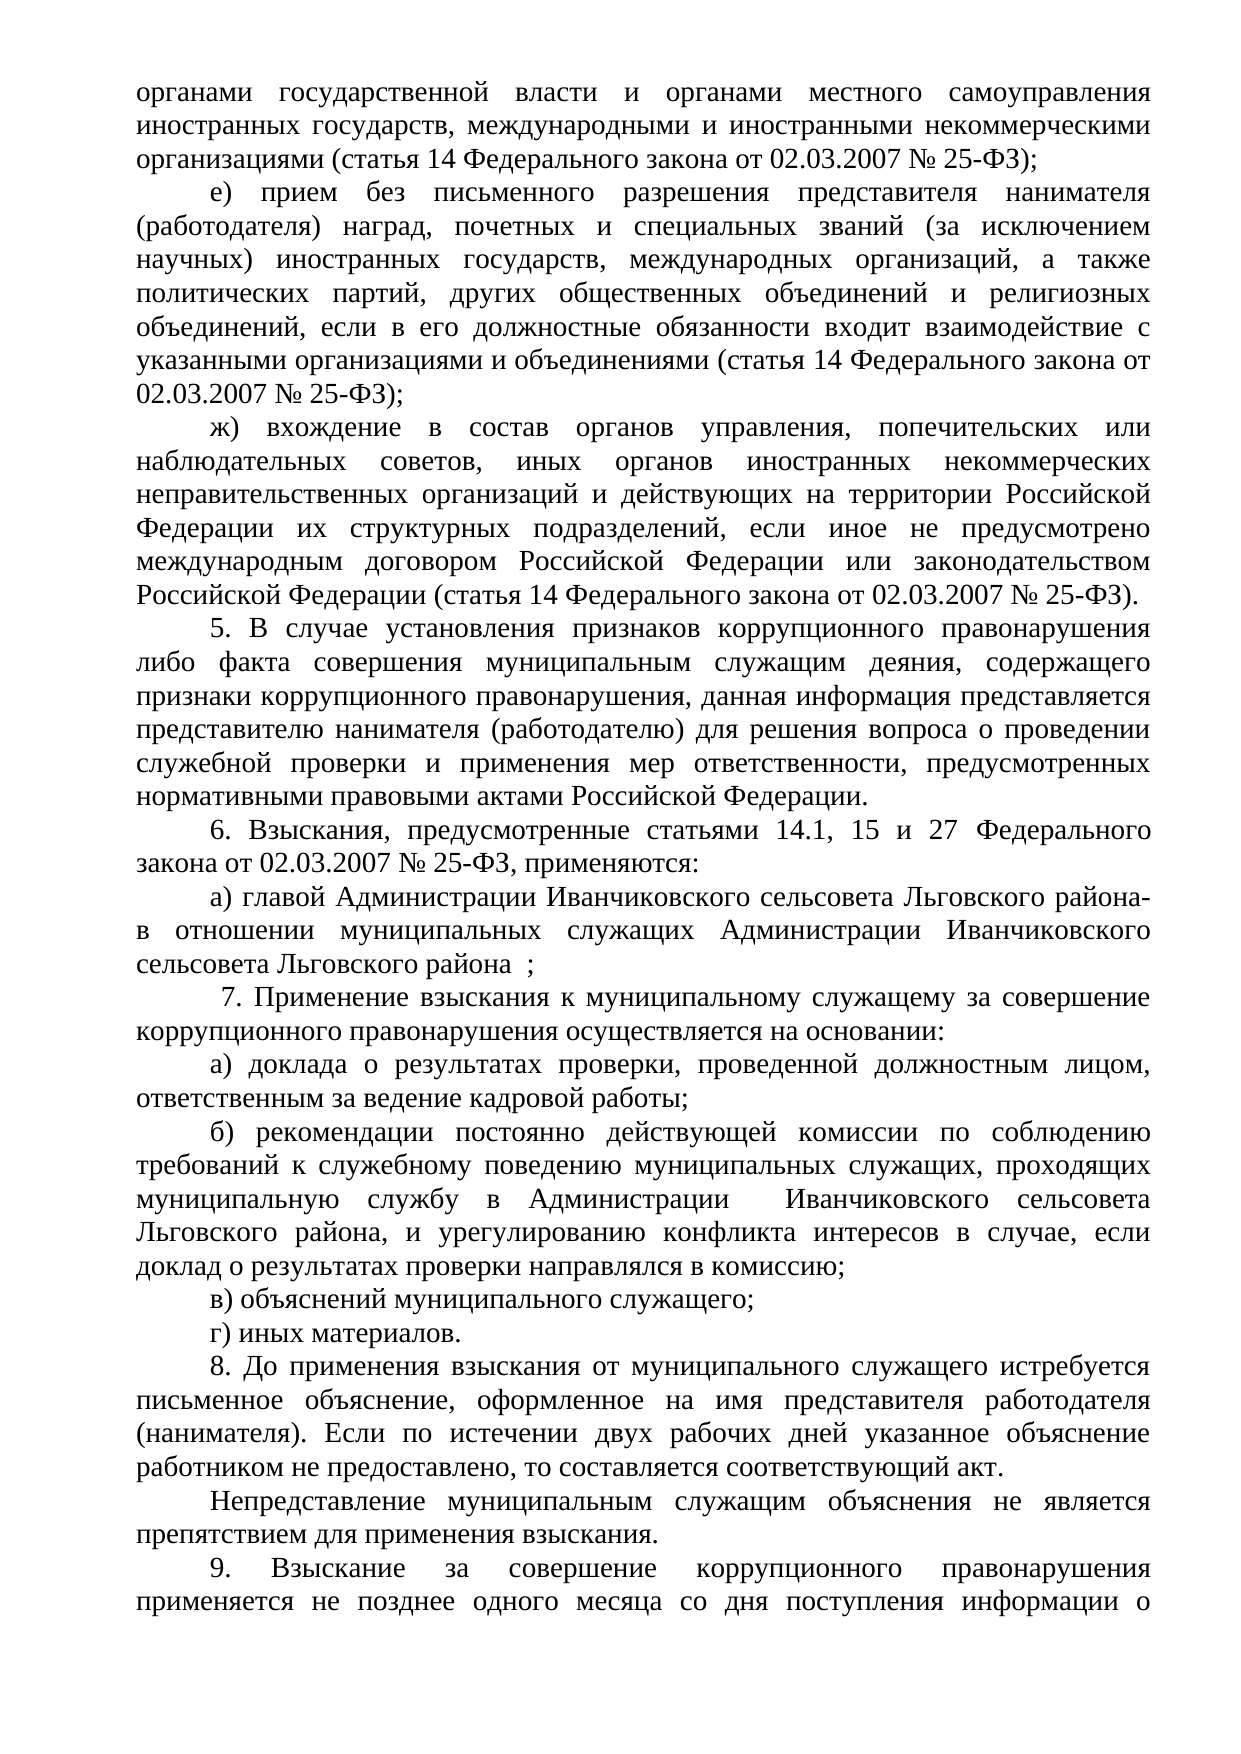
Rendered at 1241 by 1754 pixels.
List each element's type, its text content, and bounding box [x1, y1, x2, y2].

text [136, 74, 1152, 174]
text 8. До применения взыскания от муниципального служащего истребуется письменное объяснение, оформленное на имя представителя работодателя (нанимателя). Если по истечении двух рабочих дней указанное объяснение работником не предоставлено, то составляется соответствующий акт. [136, 1348, 1152, 1483]
text в) объяснений муниципального служащего; [136, 1281, 1152, 1315]
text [136, 1550, 1152, 1617]
text 5. В случае установления признаков коррупционного правонарушения либо факта совершения муниципальным служащим деяния, содержащего признаки коррупционного правонарушения, данная информация представляется представителю нанимателя (работодателю) для решения вопроса о проведении служебной проверки и применения мер ответственности, предусмотренных нормативными правовыми актами Российской Федерации. [136, 611, 1152, 812]
text а) главой Администрации Иванчиковского сельсовета Льговского района- в отношении муниципальных служащих Администрации Иванчиковского сельсовета Льговского района ; [136, 879, 1152, 979]
text е) прием без письменного разрешения представителя нанимателя (работодателя) наград, почетных и специальных званий (за исключением научных) иностранных государств, международных организаций, а также политических партий, других общественных объединений и религиозных объединений, если в его должностные обязанности входит взаимодействие с указанными организациями и объединениями (статья 14 Федерального закона от 02.03.2007 № 25-ФЗ); [136, 174, 1152, 409]
text 6. Взыскания, предусмотренные статьями 14.1, 15 и 27 Федерального закона от 02.03.2007 № 25-ФЗ, применяются: [136, 812, 1152, 879]
text ж) вхождение в состав органов управления, попечительских или наблюдательных советов, иных органов иностранных некоммерческих неправительственных организаций и действующих на территории Российской Федерации их структурных подразделений, если иное не предусмотрено международным договором Российской Федерации или законодательством Российской Федерации (статья 14 Федерального закона от 02.03.2007 № 25-ФЗ). [136, 409, 1152, 611]
text Непредставление муниципальным служащим объяснения не является препятствием для применения взыскания. [136, 1483, 1152, 1550]
text б) рекомендации постоянно действующей комиссии по соблюдению требований к служебному поведению муниципальных служащих, проходящих муниципальную службу в Администрации Иванчиковского сельсовета Льговского района, и урегулированию конфликта интересов в случае, если доклад о результатах проверки направлялся в комиссию; [136, 1114, 1152, 1281]
text г) иных материалов. [136, 1315, 1152, 1348]
text 7. Применение взыскания к муниципальному служащему за совершение коррупционного правонарушения осуществляется на основании: [136, 979, 1152, 1047]
text а) доклада о результатах проверки, проведенной должностным лицом, ответственным за ведение кадровой работы; [136, 1047, 1152, 1114]
